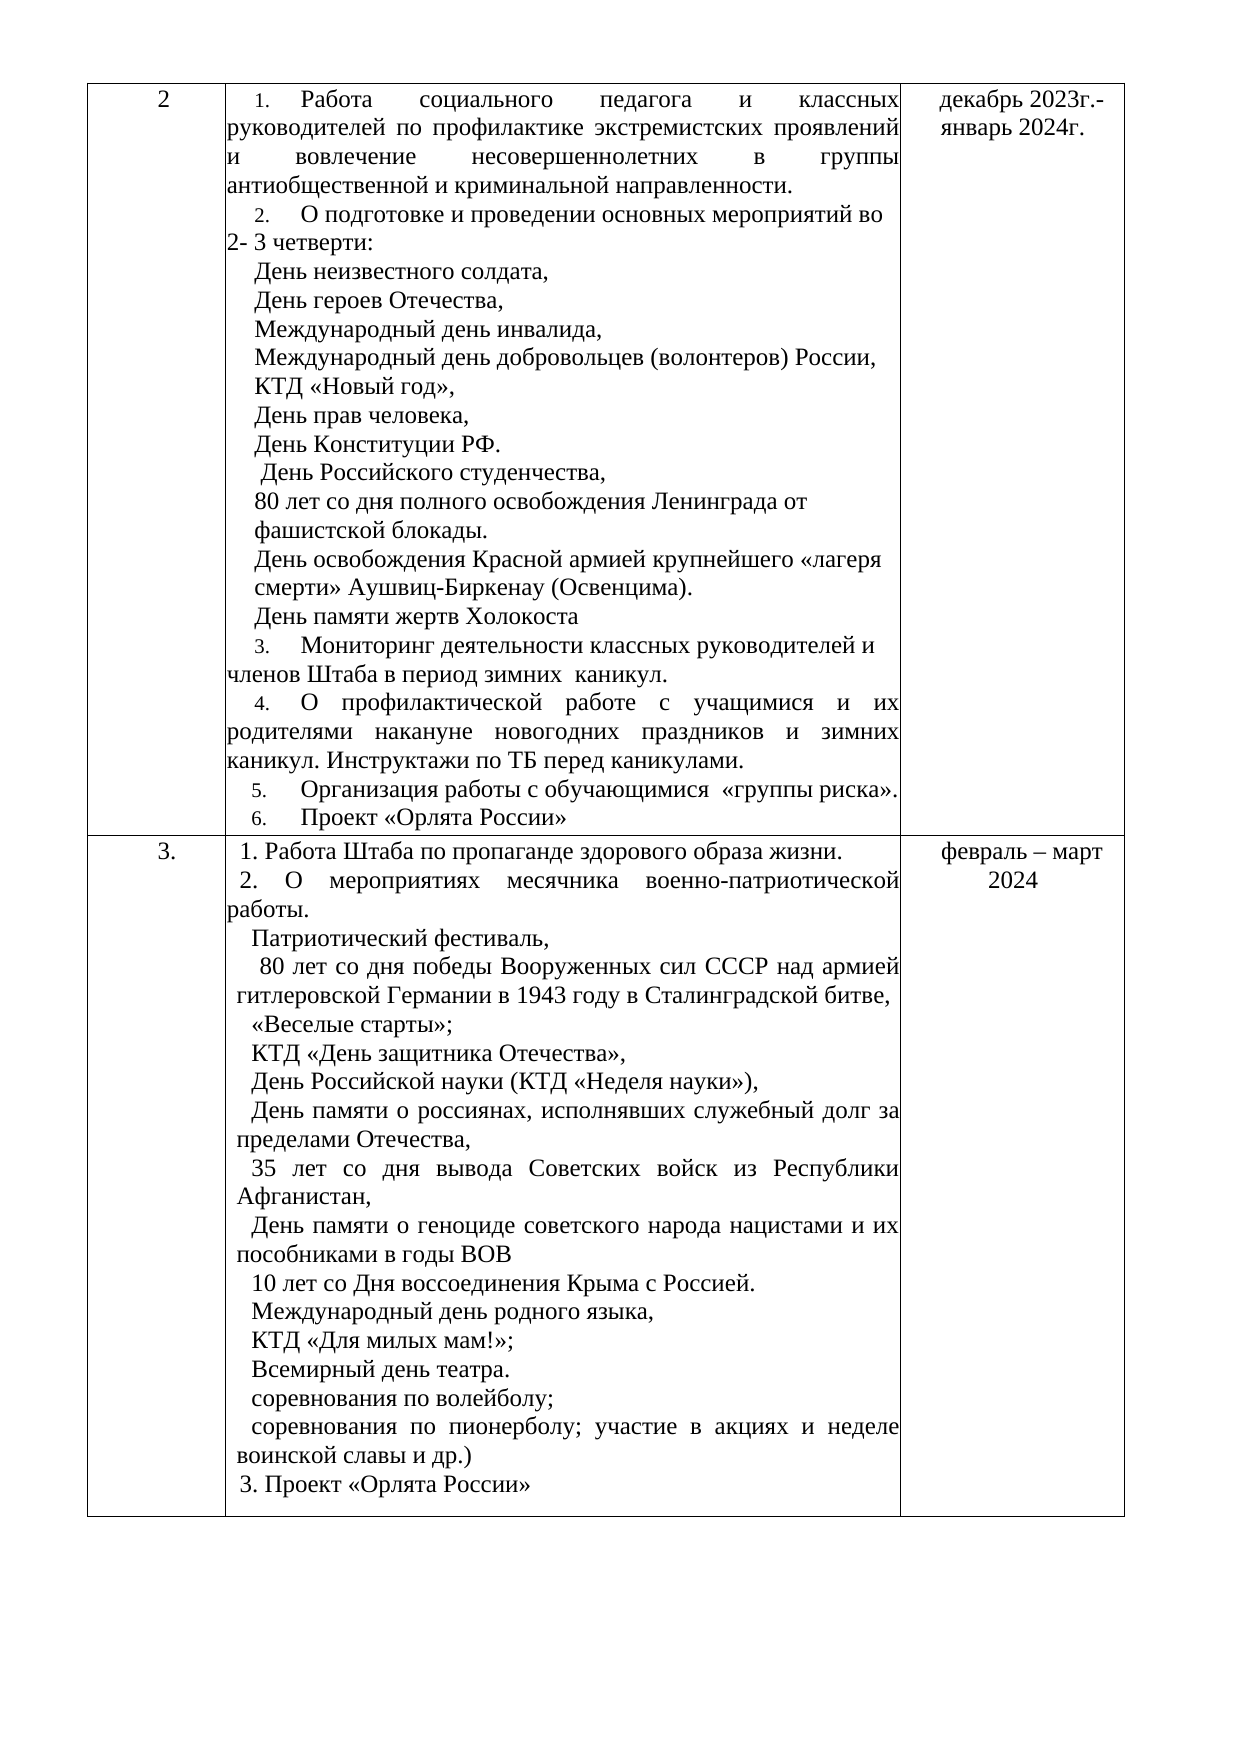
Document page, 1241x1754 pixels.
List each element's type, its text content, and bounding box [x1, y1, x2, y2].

table_cell Работа социального педагога и классных руководителей по профилактике экстремистских проявлений и вовлечение несовершеннолетних в группы антиобщественной и криминальной направленности. О подготовке и проведении основных мероприятий во 2- 3 четверти: День неизвестного солдата, День героев Отечества, Международный день инвалида, Международный день добровольцев (волонтеров) России, КТД «Новый год», День прав человека, День Конституции РФ. День Российского студенчества, 80 лет со дня полного освобождения Ленинграда от фашистской блокады. День освобождения Красной армией крупнейшего «лагеря смерти» Аушвиц-Биркенау (Освенцима). День памяти жертв Холокоста Мониторинг деятельности классных руководителей и членов Штаба в период зимних каникул. О профилактической работе с учащимися и их родителями накануне новогодних праздников и зимних каникул. Инструктажи по ТБ перед каникулами. Организация работы с обучающимися «группы риска». Проект «Орлята России» [226, 84, 900, 835]
table_cell декабрь 2023г.- январь 2024г. [901, 84, 1124, 835]
table_cell 2 [88, 84, 225, 835]
table_cell 1. Работа Штаба по пропаганде здорового образа жизни. 2. О мероприятиях месячника военно-патриотической работы. Патриотический фестиваль, 80 лет со дня победы Вооруженных сил СССР над армией гитлеровской Германии в 1943 году в Сталинградской битве, «Веселые старты»; КТД «День защитника Отечества», День Российской науки (КТД «Неделя науки»), День памяти о россиянах, исполнявших служебный долг за пределами Отечества, 35 лет со дня вывода Советских войск из Республики Афганистан, День памяти о геноциде советского народа нацистами и их пособниками в годы ВОВ 10 лет со Дня воссоединения Крыма с Россией. Международный день родного языка, КТД «Для милых мам!»; Всемирный день театра. соревнования по волейболу; соревнования по пионерболу; участие в акциях и неделе воинской славы и др.) 3. Проект «Орлята России» [226, 836, 900, 1516]
table_cell февраль – март 2024 [901, 836, 1124, 1516]
table_cell 3. [88, 836, 225, 1516]
